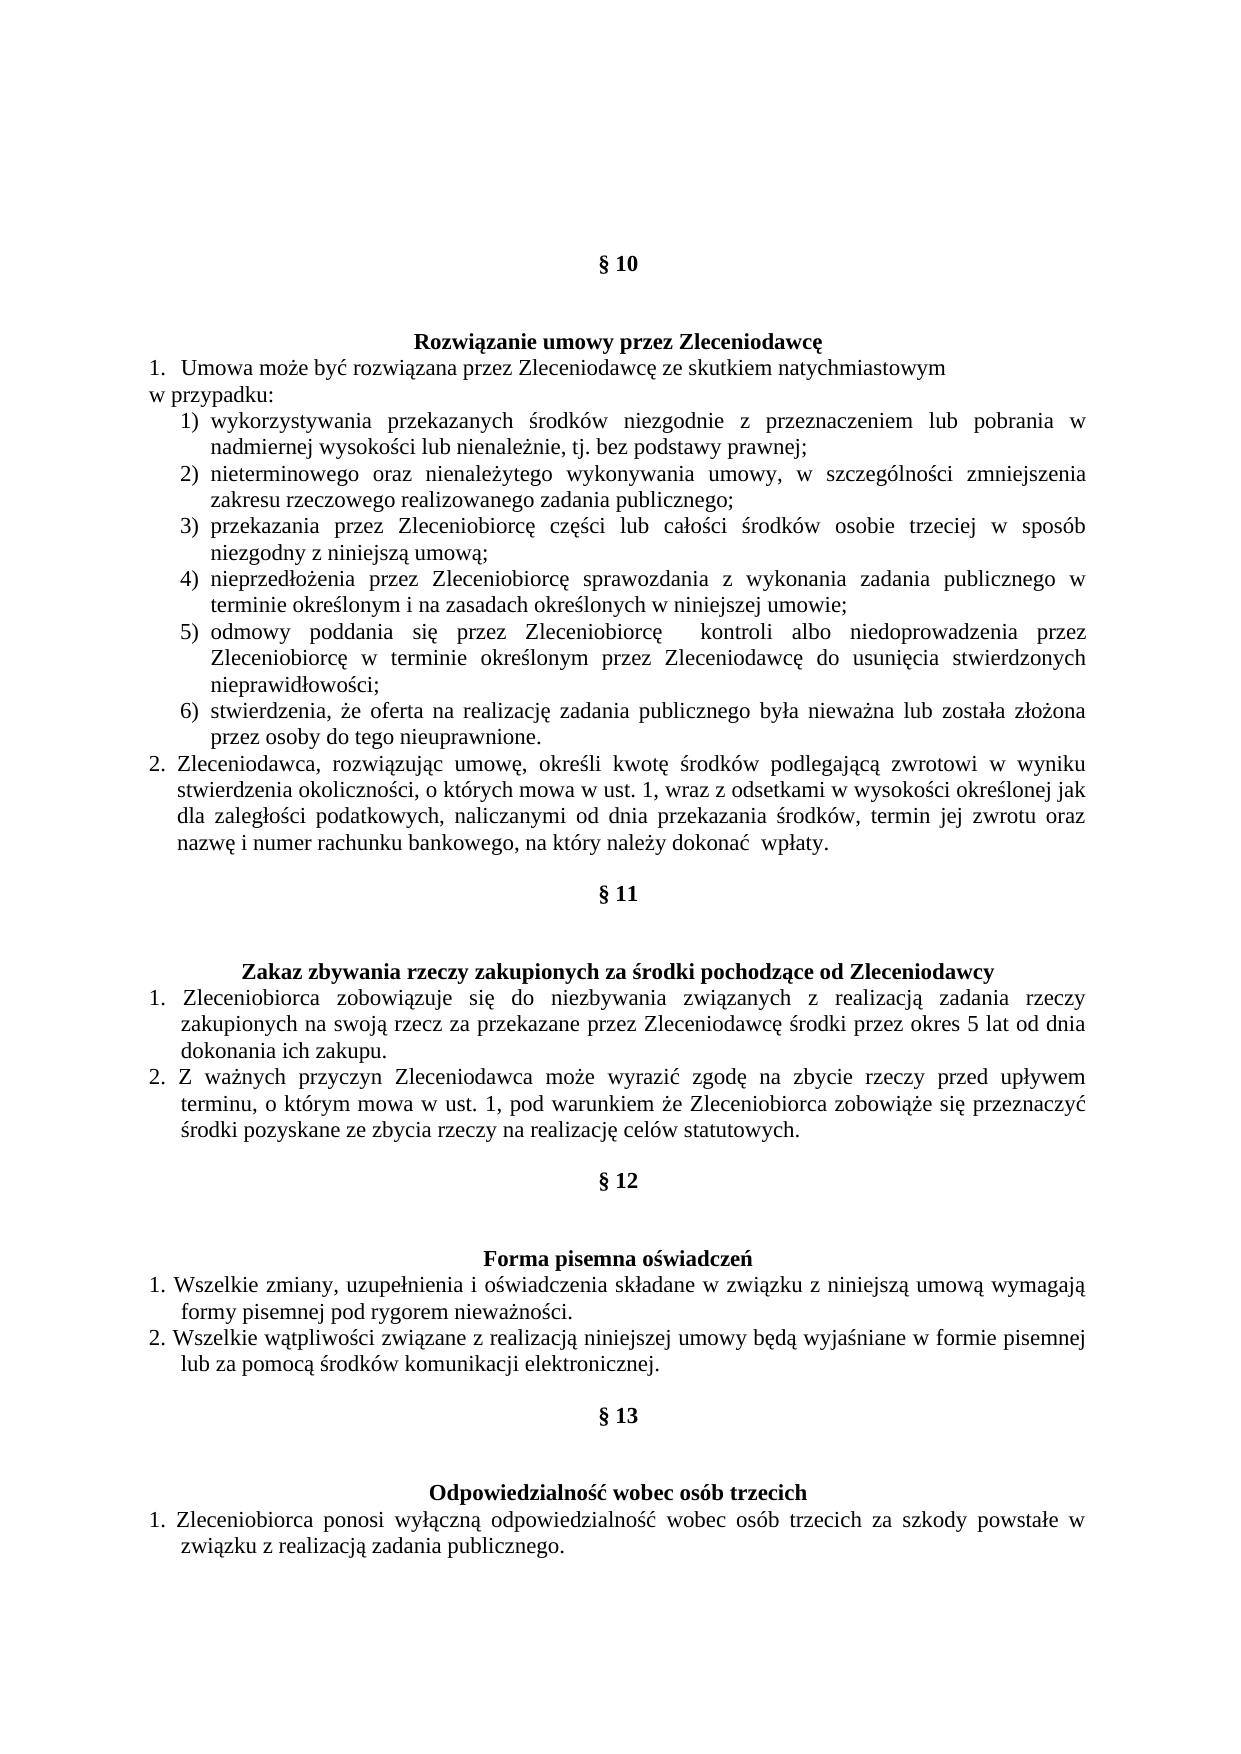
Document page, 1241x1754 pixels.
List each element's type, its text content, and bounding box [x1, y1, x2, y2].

text w przypadku: [149, 381, 1087, 407]
text Forma pisemna oświadczeń [149, 1245, 1087, 1271]
text § 11 [149, 880, 1087, 906]
text § 12 [149, 1167, 1087, 1194]
text 1) wykorzystywania przekazanych środków niezgodnie z przeznaczeniem lub pobrania w nadmiernej wysokości lub nienależnie, tj. bez podstawy prawnej; [180, 407, 1087, 460]
text 2) nieterminowego oraz nienależytego wykonywania umowy, w szczególności zmniejszenia zakresu rzeczowego realizowanego zadania publicznego; [180, 460, 1087, 512]
text Rozwiązanie umowy przez Zleceniodawcę [149, 328, 1087, 354]
text 1. Wszelkie zmiany, uzupełnienia i oświadczenia składane w związku z niniejszą umową wymagają formy pisemnej pod rygorem nieważności. [149, 1271, 1087, 1324]
text 2. Z ważnych przyczyn Zleceniodawca może wyrazić zgodę na zbycie rzeczy przed upływem terminu, o którym mowa w ust. 1, pod warunkiem że Zleceniobiorca zobowiąże się przeznaczyć środki pozyskane ze zbycia rzeczy na realizację celów statutowych. [149, 1063, 1087, 1142]
text 3) przekazania przez Zleceniobiorcę części lub całości środków osobie trzeciej w sposób niezgodny z niniejszą umową; [180, 512, 1087, 565]
text § 13 [149, 1402, 1087, 1428]
text § 10 [149, 250, 1087, 277]
text Zakaz zbywania rzeczy zakupionych za środki pochodzące od Zleceniodawcy [149, 958, 1087, 984]
text 2. Wszelkie wątpliwości związane z realizacją niniejszej umowy będą wyjaśniane w formie pisemnej lub za pomocą środków komunikacji elektronicznej. [149, 1324, 1087, 1377]
text Odpowiedzialność wobec osób trzecich [149, 1479, 1087, 1506]
text 4) nieprzedłożenia przez Zleceniobiorcę sprawozdania z wykonania zadania publicznego w terminie określonym i na zasadach określonych w niniejszej umowie; [180, 565, 1087, 618]
text 1. Umowa może być rozwiązana przez Zleceniodawcę ze skutkiem natychmiastowym [149, 354, 1087, 381]
text 6) stwierdzenia, że oferta na realizację zadania publicznego była nieważna lub została złożona przez osoby do tego nieuprawnione. [180, 697, 1087, 750]
text 5) odmowy poddania się przez Zleceniobiorcę kontroli albo niedoprowadzenia przez Zleceniobiorcę w terminie określonym przez Zleceniodawcę do usunięcia stwierdzonych nieprawidłowości; [180, 618, 1087, 697]
text 1. Zleceniobiorca zobowiązuje się do niezbywania związanych z realizacją zadania rzeczy zakupionych na swoją rzecz za przekazane przez Zleceniodawcę środki przez okres 5 lat od dnia dokonania ich zakupu. [149, 984, 1087, 1063]
text 2. Zleceniodawca, rozwiązując umowę, określi kwotę środków podlegającą zwrotowi w wyniku stwierdzenia okoliczności, o których mowa w ust. 1, wraz z odsetkami w wysokości określonej jak dla zaległości podatkowych, naliczanymi od dnia przekazania środków, termin jej zwrotu oraz nazwę i numer rachunku bankowego, na który należy dokonać wpłaty. [149, 750, 1087, 855]
text 1. Zleceniobiorca ponosi wyłączną odpowiedzialność wobec osób trzecich za szkody powstałe w związku z realizacją zadania publicznego. [149, 1506, 1087, 1558]
